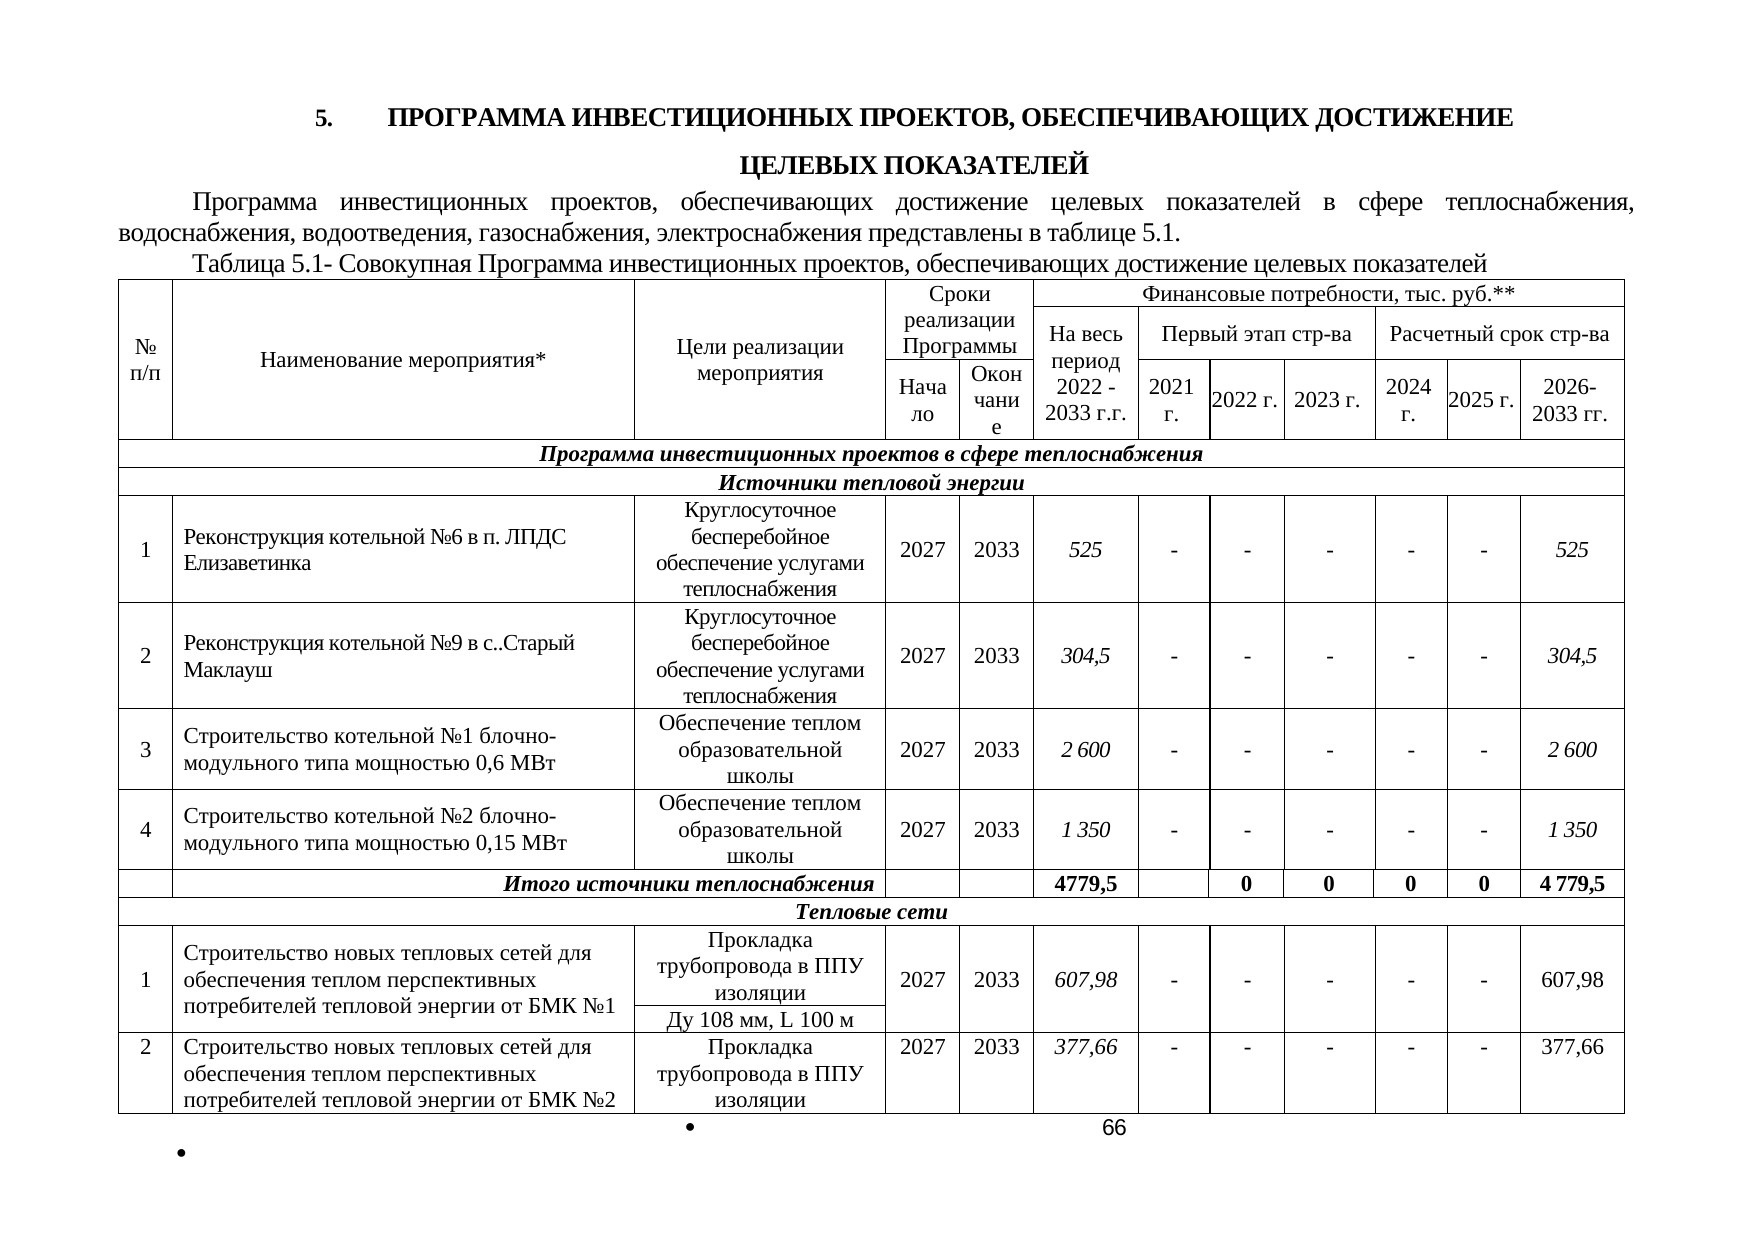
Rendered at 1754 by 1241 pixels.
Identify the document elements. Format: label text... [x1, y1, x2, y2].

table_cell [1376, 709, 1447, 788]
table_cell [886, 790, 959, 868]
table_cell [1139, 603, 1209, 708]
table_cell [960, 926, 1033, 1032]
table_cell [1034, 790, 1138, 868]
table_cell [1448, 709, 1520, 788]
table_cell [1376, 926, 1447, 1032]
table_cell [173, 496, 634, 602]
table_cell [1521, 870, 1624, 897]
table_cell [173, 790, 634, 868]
text целевых показателей [193, 149, 1636, 181]
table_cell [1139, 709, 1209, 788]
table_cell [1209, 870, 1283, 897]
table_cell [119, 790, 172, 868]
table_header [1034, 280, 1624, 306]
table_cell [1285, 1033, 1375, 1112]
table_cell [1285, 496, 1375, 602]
list Программа инвестиционных проектов, обеспечивающих достижение [193, 101, 1636, 132]
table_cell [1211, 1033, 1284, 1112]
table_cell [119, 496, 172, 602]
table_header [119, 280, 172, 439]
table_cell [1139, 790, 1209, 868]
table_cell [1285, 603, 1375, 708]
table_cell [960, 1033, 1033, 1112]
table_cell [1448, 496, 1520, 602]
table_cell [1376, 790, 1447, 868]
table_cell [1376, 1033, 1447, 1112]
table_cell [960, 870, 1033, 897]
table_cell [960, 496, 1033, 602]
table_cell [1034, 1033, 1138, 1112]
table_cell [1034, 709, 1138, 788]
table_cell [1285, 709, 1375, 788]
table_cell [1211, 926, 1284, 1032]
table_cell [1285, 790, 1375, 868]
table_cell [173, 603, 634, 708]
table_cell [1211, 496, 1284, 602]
text Таблица 5.1- Совокупная Программа инвестиционных проектов, обеспечивающих достижение целевых показателей [118, 247, 1636, 278]
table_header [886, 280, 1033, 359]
text Программа инвестиционных проектов, обеспечивающих достижение целевых показателей в сфере теплоснабжения, водоснабжения, водоотведения, газоснабжения, электроснабжения представлены в таблице 5.1. [118, 185, 1636, 247]
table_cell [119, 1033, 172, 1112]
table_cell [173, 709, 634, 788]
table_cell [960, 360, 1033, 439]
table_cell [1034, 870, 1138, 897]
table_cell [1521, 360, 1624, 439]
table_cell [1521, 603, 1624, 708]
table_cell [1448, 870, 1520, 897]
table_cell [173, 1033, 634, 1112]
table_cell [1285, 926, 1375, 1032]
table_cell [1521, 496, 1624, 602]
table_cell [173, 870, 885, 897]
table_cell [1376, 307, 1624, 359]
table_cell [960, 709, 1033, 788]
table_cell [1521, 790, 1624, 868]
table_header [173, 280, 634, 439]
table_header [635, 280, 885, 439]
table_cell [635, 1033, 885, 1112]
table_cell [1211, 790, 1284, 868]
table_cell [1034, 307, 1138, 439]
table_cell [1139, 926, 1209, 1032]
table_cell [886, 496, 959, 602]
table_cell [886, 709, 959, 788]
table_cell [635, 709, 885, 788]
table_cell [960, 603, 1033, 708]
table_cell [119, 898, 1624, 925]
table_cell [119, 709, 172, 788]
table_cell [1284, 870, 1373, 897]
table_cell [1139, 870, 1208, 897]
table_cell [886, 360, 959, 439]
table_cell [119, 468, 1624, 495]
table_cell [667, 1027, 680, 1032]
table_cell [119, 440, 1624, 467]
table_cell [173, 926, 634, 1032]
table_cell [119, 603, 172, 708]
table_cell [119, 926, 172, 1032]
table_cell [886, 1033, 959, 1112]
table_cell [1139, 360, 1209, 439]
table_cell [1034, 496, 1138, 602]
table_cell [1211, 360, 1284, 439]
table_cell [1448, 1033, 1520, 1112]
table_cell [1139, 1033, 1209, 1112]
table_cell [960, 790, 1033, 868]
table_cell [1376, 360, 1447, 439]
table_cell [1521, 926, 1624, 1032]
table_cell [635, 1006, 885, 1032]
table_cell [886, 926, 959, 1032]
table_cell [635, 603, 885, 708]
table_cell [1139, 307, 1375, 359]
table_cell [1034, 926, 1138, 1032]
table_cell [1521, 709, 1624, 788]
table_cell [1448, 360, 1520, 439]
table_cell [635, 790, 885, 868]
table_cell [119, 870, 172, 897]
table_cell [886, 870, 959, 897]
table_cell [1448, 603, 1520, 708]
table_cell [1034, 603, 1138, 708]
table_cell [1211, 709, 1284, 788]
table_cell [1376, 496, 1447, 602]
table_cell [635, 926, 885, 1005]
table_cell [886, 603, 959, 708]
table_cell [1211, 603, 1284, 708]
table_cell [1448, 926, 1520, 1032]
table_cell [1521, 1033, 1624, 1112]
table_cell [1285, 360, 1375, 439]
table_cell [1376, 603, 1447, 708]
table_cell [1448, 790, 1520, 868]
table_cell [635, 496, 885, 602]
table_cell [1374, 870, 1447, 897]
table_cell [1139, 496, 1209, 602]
